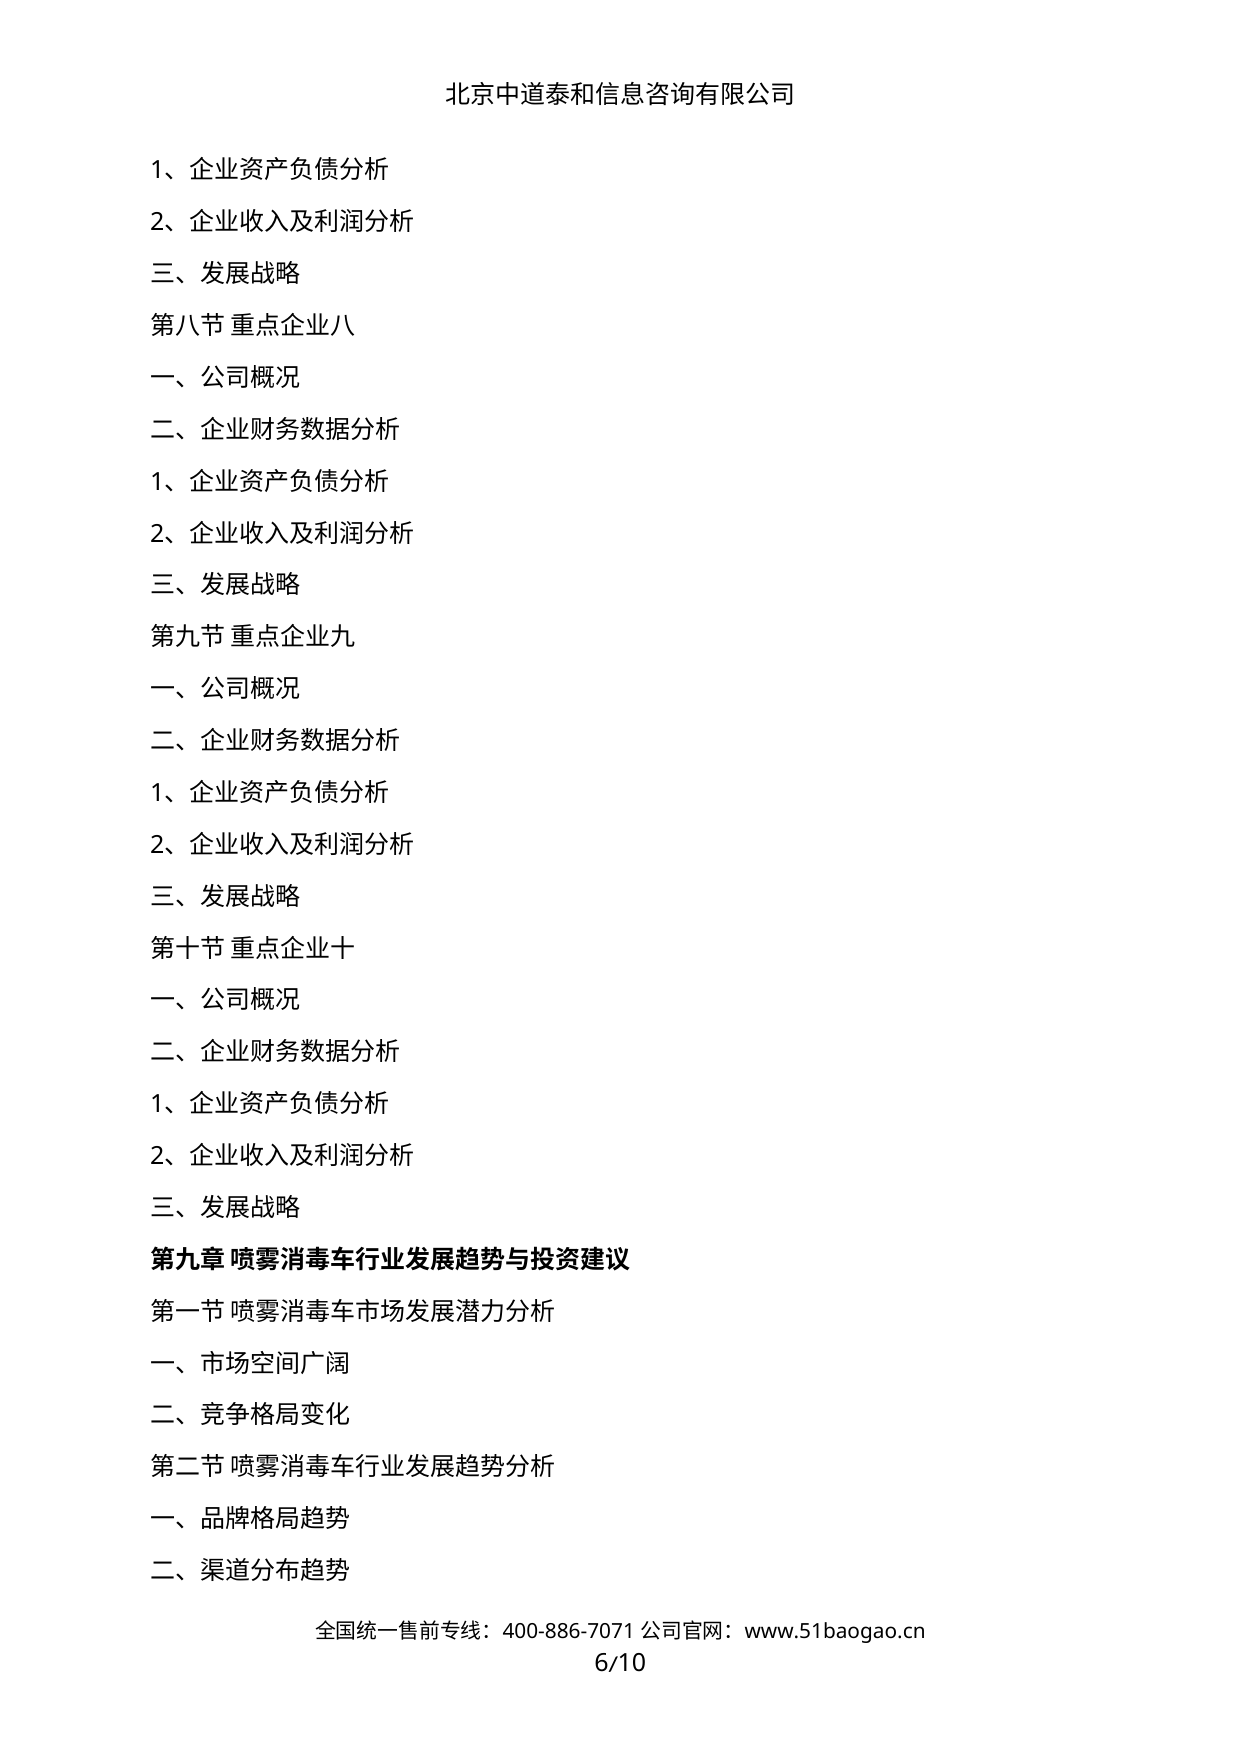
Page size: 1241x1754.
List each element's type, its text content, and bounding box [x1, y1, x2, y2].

text 一、公司概况 [150, 669, 1090, 705]
text 二、企业财务数据分析 [150, 409, 1090, 446]
text 2、企业收入及利润分析 [150, 202, 1090, 238]
text 二、竞争格局变化 [150, 1395, 1090, 1431]
text 2、企业收入及利润分析 [150, 824, 1090, 861]
text 二、企业财务数据分析 [150, 1032, 1090, 1068]
text 一、公司概况 [150, 980, 1090, 1016]
text 一、品牌格局趋势 [150, 1499, 1090, 1535]
text 二、渠道分布趋势 [150, 1551, 1090, 1587]
text 第二节 喷雾消毒车行业发展趋势分析 [150, 1447, 1090, 1483]
text 一、市场空间广阔 [150, 1343, 1090, 1379]
text 1、企业资产负债分析 [150, 1084, 1090, 1120]
text 第一节 喷雾消毒车市场发展潜力分析 [150, 1291, 1090, 1327]
text 2、企业收入及利润分析 [150, 513, 1090, 549]
text 第九章 喷雾消毒车行业发展趋势与投资建议 [150, 1239, 1090, 1276]
text 第九节 重点企业九 [150, 617, 1090, 653]
text 1、企业资产负债分析 [150, 772, 1090, 809]
text 第八节 重点企业八 [150, 306, 1090, 342]
text 2、企业收入及利润分析 [150, 1136, 1090, 1172]
text 1、企业资产负债分析 [150, 150, 1090, 186]
text 三、发展战略 [150, 1187, 1090, 1224]
text 三、发展战略 [150, 876, 1090, 912]
text 第十节 重点企业十 [150, 928, 1090, 964]
text 一、公司概况 [150, 357, 1090, 394]
text 1、企业资产负债分析 [150, 461, 1090, 497]
text 二、企业财务数据分析 [150, 721, 1090, 757]
text 三、发展战略 [150, 565, 1090, 601]
text 三、发展战略 [150, 254, 1090, 290]
